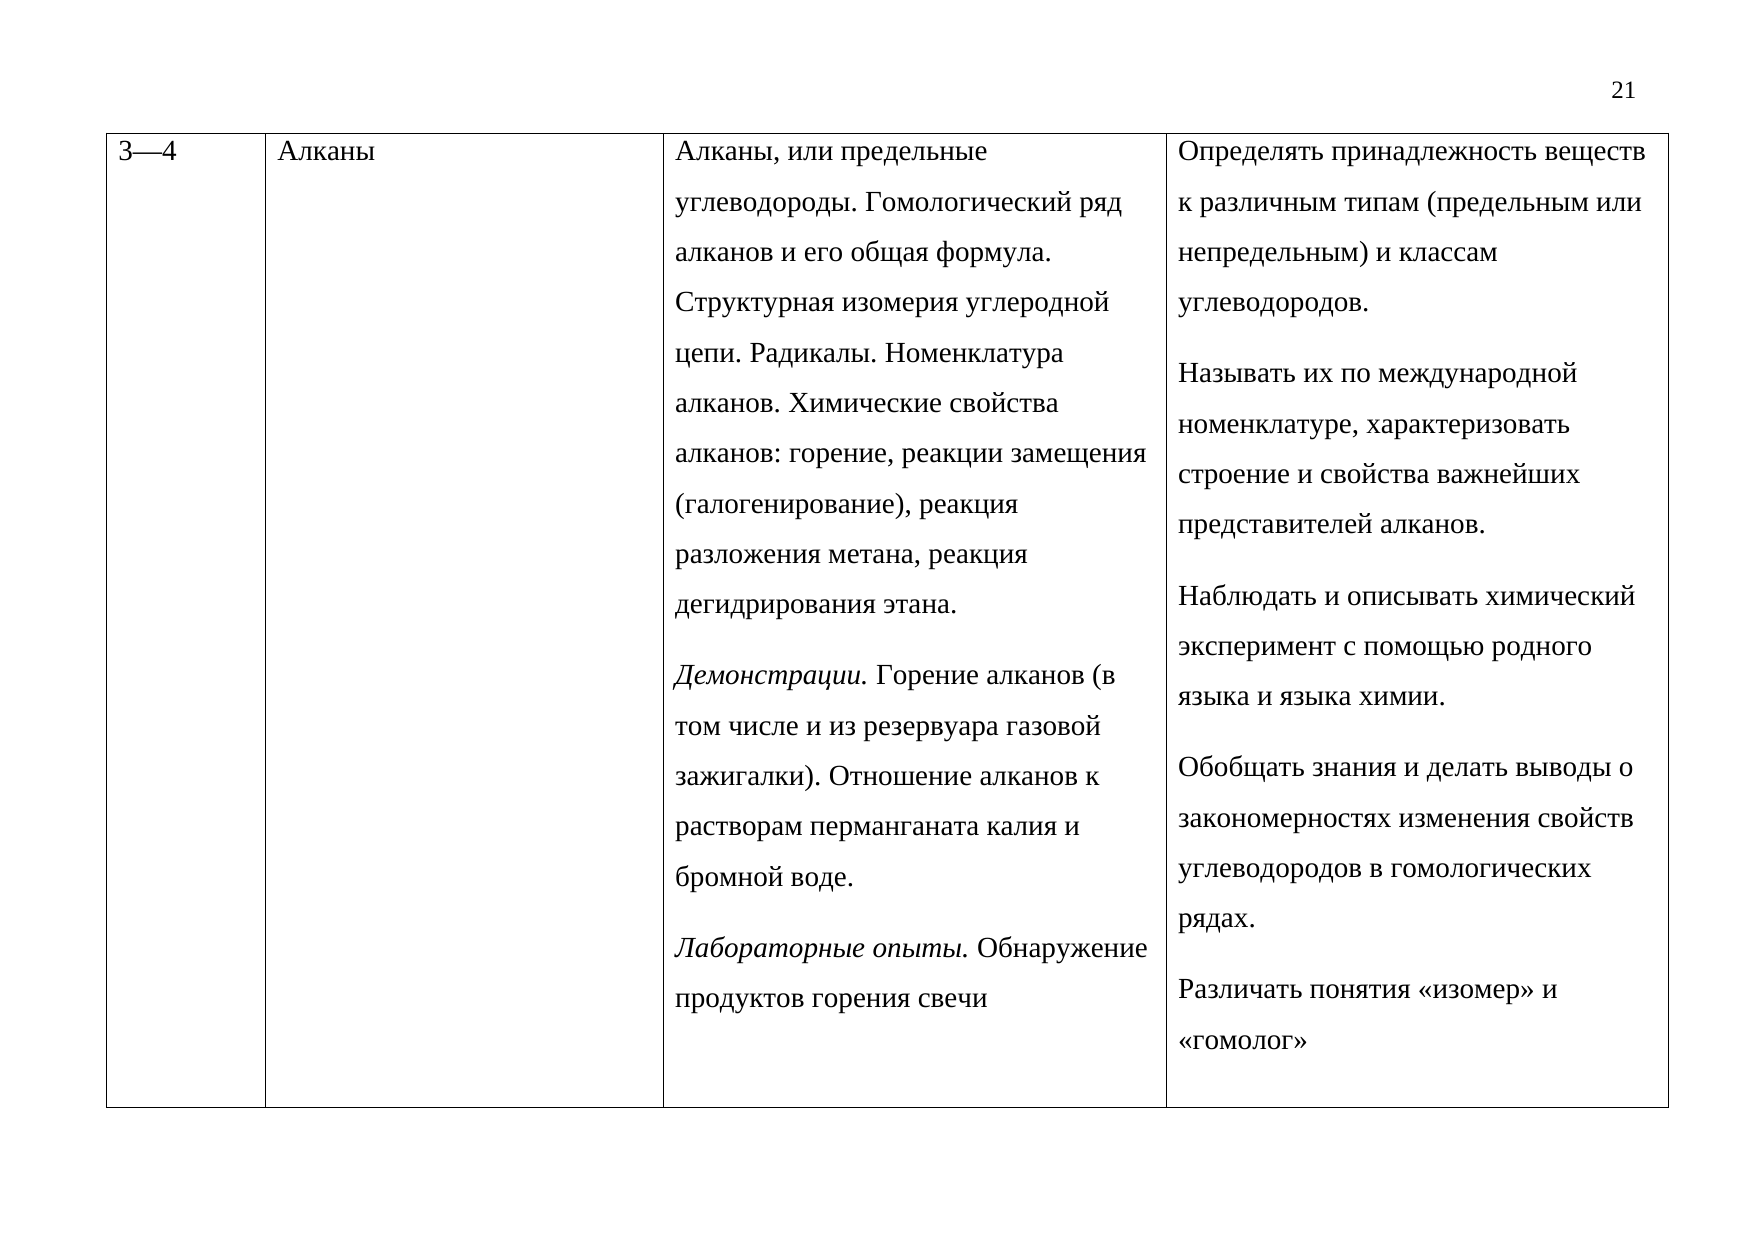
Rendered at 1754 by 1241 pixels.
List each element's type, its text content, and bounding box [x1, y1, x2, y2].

table_cell Алканы [266, 134, 663, 1107]
table_cell Алканы, или предельные углеводороды. Гомологический ряд алканов и его общая формула. Структурная изомерия углеродной цепи. Радикалы. Номенклатура алканов. Химические свойства алканов: горение, реакции замещения (галогенирование), реакция разложения метана, реакция дегидрирования этана. Демонстрации. Горение алканов (в том числе и из резервуара газовой зажигалки). Отношение алканов к растворам перманганата калия и бромной воде. Лабораторные опыты. Обнаружение продуктов горения свечи [664, 134, 1166, 1107]
table_cell 3—4 [107, 134, 265, 1107]
table_cell Определять принадлежность веществ к различным типам (предельным или непредельным) и классам углеводородов. Называть их по международной номенклатуре, характеризовать строение и свойства важнейших представителей алканов. Наблюдать и описывать химический эксперимент с помощью родного языка и языка химии. Обобщать знания и делать выводы о закономерностях изменения свойств углеводородов в гомологических рядах. Различать понятия «изомер» и «гомолог» [1167, 134, 1668, 1107]
